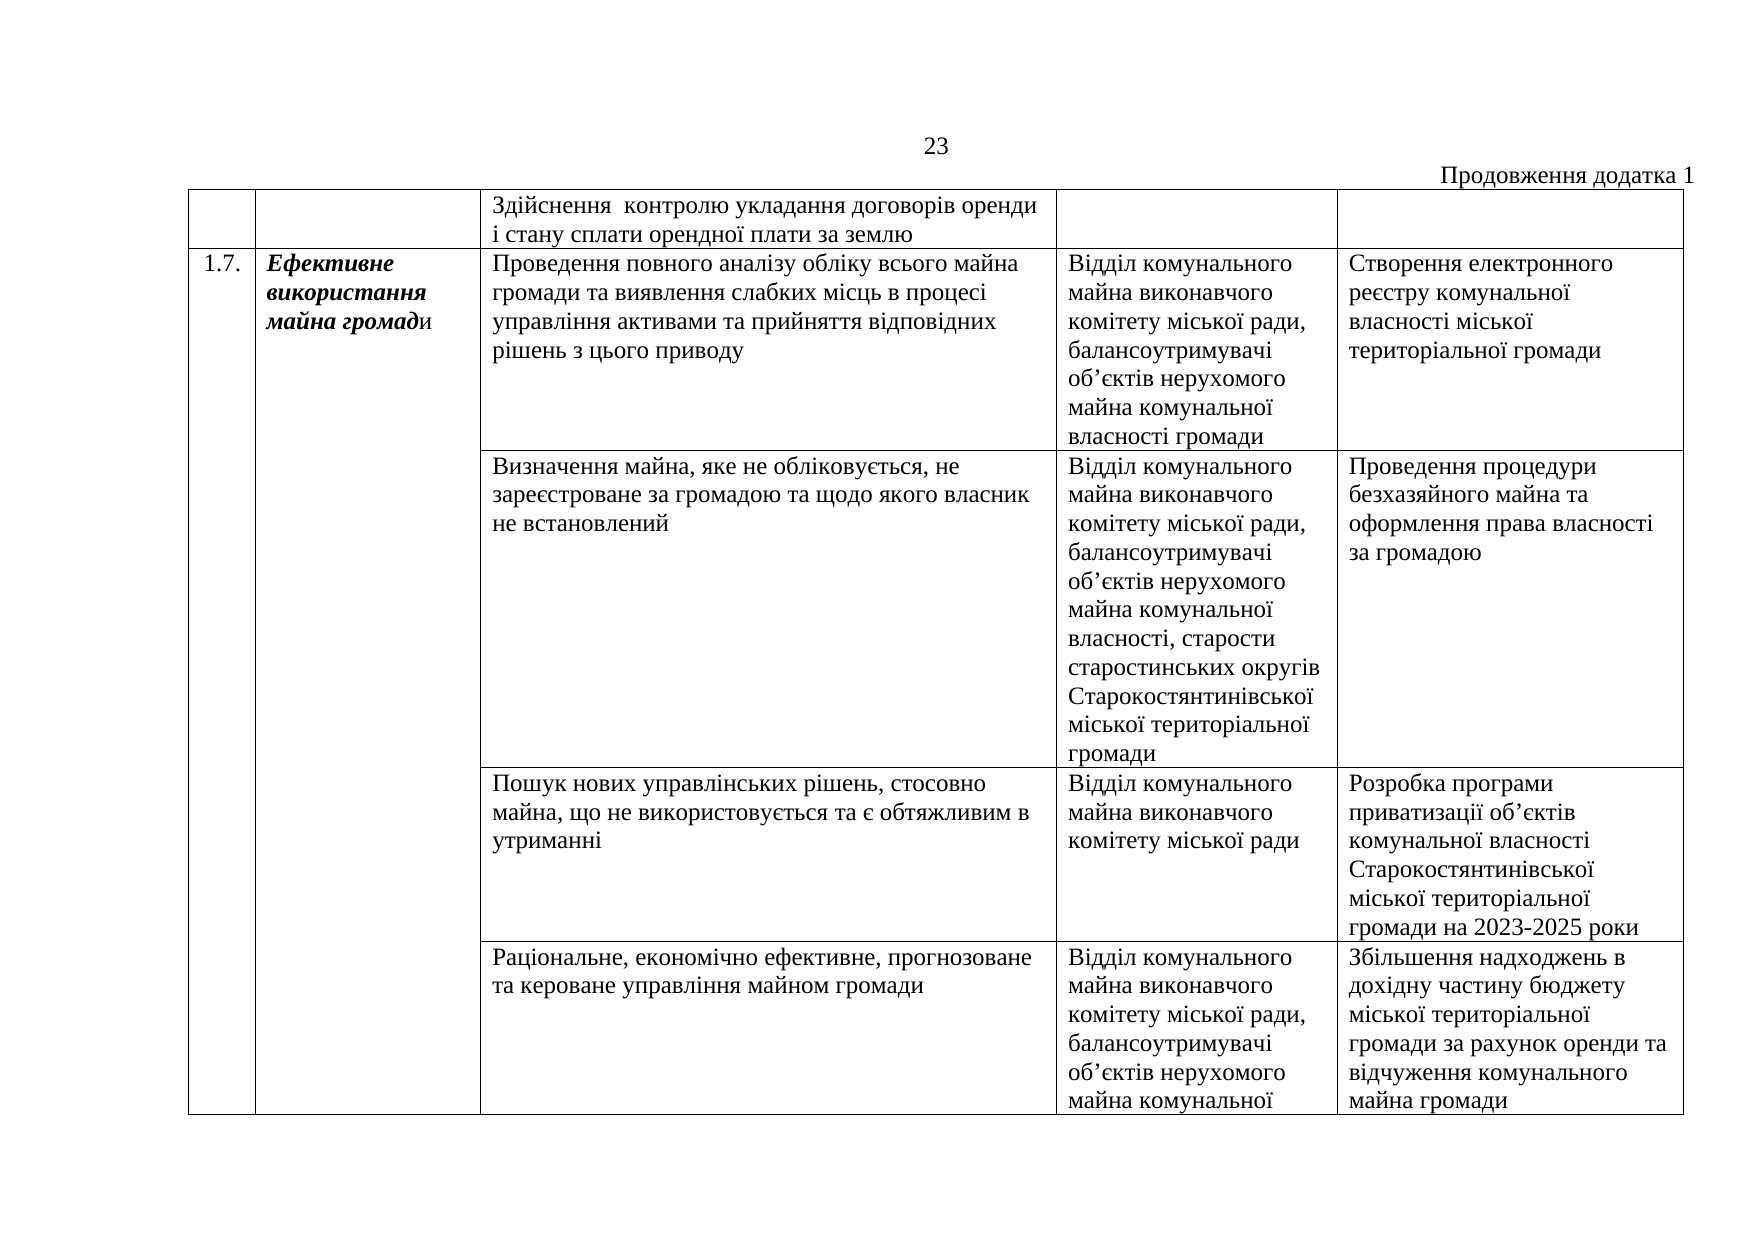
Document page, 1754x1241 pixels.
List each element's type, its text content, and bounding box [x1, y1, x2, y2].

table_cell Здійснення контролю укладання договорів оренди і стану сплати орендної плати за землю [481, 190, 1056, 247]
table_cell 1.7. [189, 249, 255, 1114]
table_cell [481, 942, 1056, 1114]
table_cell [1057, 942, 1337, 1114]
table_cell Проведення повного аналізу обліку всього майна громади та виявлення слабких місць в процесі управління активами та прийняття відповідних рішень з цього приводу [481, 249, 1056, 450]
table_cell Відділ комунального майна виконавчого комітету міської ради [1057, 768, 1337, 941]
table_cell Відділ комунального майна виконавчого комітету міської ради, балансоутримувачі об’єктів нерухомого майна комунальної власності громади [1057, 249, 1337, 450]
table_cell Визначення майна, яке не обліковується, не зареєстроване за громадою та щодо якого власник не встановлений [481, 451, 1056, 767]
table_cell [1338, 942, 1683, 1114]
table_cell Відділ комунального майна виконавчого комітету міської ради, балансоутримувачі об’єктів нерухомого майна комунальної власності, старости старостинських округів Старокостянтинівської міської територіальної громади [1057, 451, 1337, 767]
table_cell Пошук нових управлінських рішень, стосовно майна, що не використовується та є обтяжливим в утриманні [481, 768, 1056, 941]
table_cell Проведення процедури безхазяйного майна та оформлення права власності за громадою [1338, 451, 1683, 767]
table_cell Створення електронного реєстру комунальної власності міської територіальної громади [1338, 249, 1683, 450]
table_cell Розробка програми приватизації об’єктів комунальної власності Старокостянтинівської міської територіальної громади на 2023-2025 роки [1338, 768, 1683, 941]
table_cell Ефективне використання майна громади [256, 249, 480, 1114]
